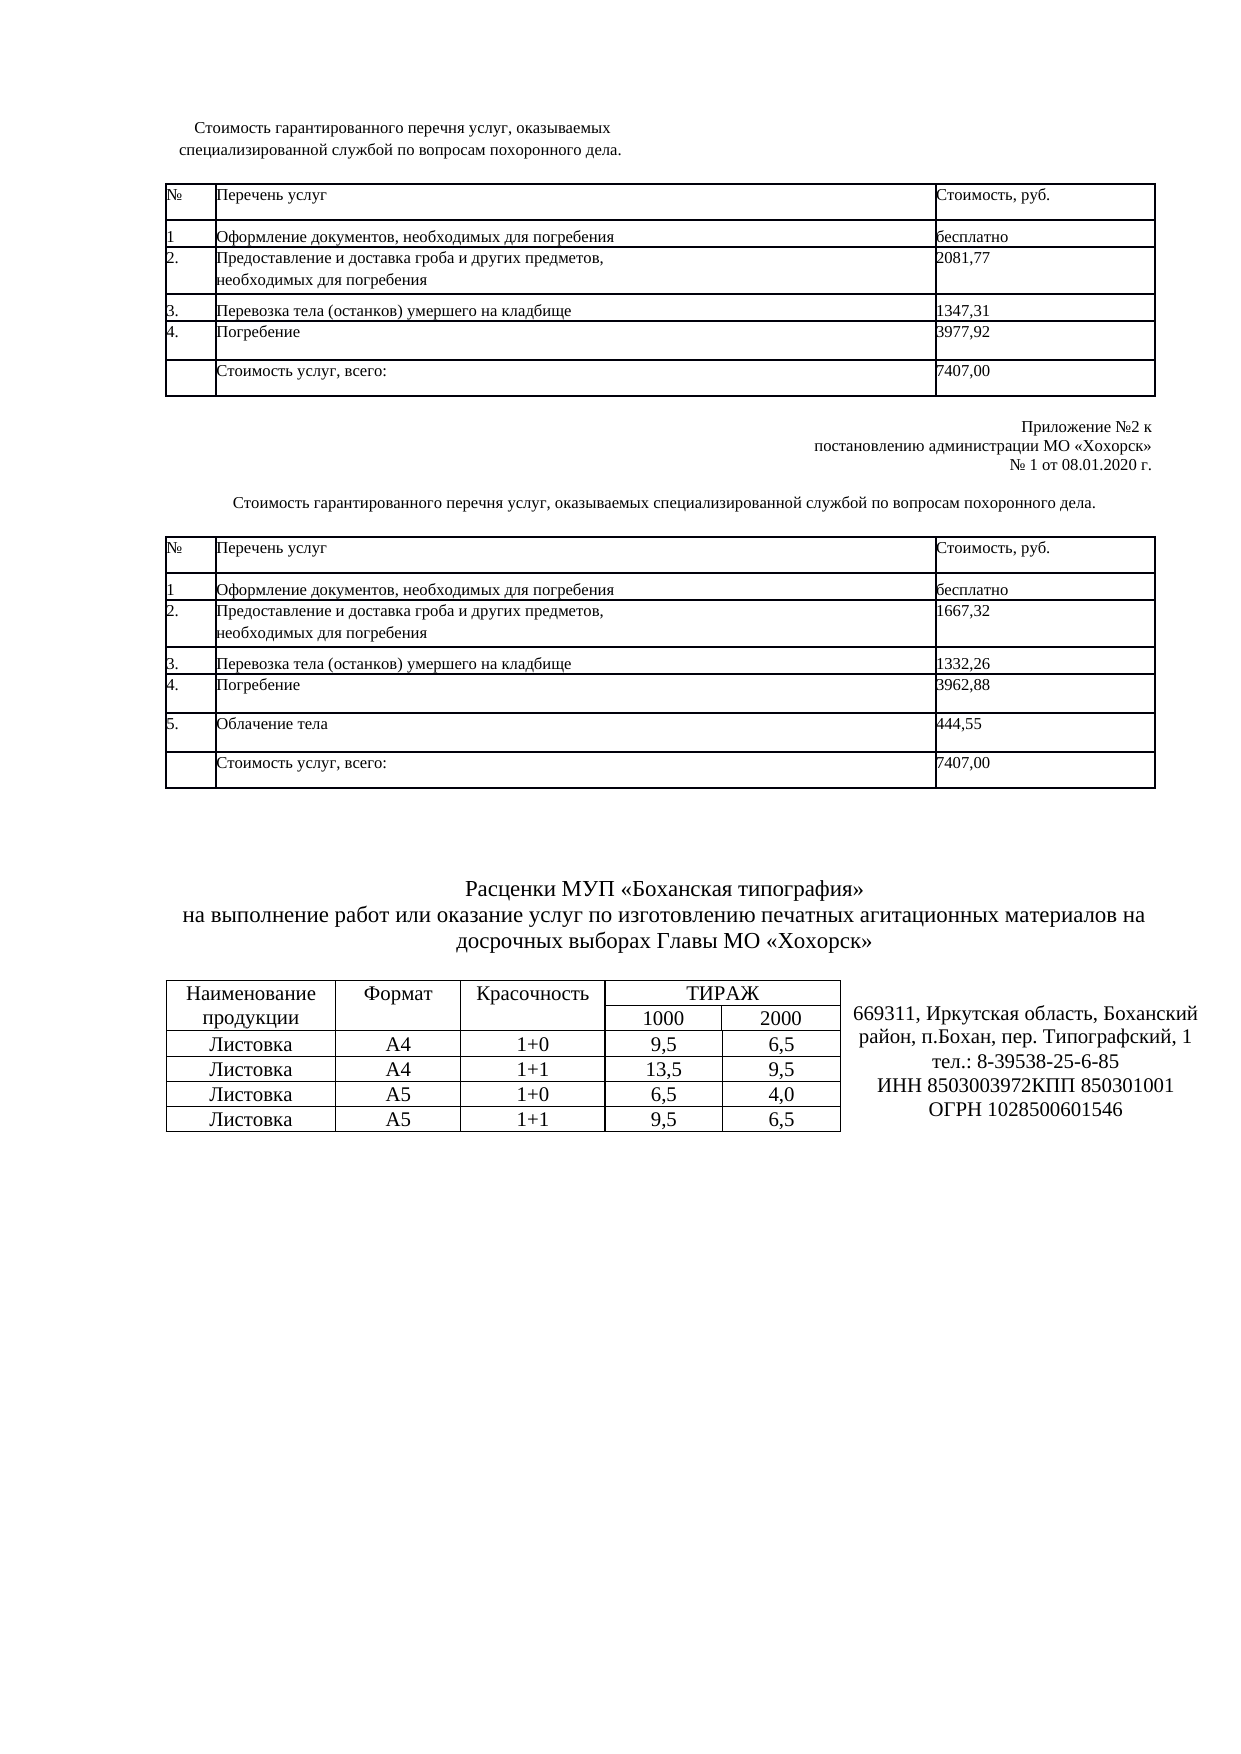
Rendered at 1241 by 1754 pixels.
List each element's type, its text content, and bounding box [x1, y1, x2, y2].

table_cell 1 [167, 574, 215, 599]
table_cell 9,5 [606, 1031, 722, 1056]
table_cell [167, 361, 215, 395]
table_cell 9,5 [606, 1107, 722, 1131]
table_cell 2. [167, 248, 215, 293]
table_cell 1 [167, 221, 215, 246]
table_cell 1+0 [461, 1031, 604, 1056]
table_header Перечень услуг [217, 185, 935, 219]
table_cell Листовка [167, 1082, 335, 1106]
table_cell 4. [167, 675, 215, 712]
table_header № [167, 538, 215, 572]
table_header № [167, 185, 215, 219]
table_cell бесплатно [937, 574, 1154, 599]
table_header 669311, Иркутская область, Боханский район, п.Бохан, пер. Типографский, 1 тел.: 8-39538-25-6-85 ИНН 8503003972КПП 850301001 ОГРН 1028500601546 [841, 980, 1211, 1131]
table_cell А4 [336, 1057, 460, 1081]
table_cell Предоставление и доставка гроба и других предметов, необходимых для погребения [217, 601, 935, 646]
table_cell 7407,00 [937, 361, 1154, 395]
table_cell Листовка [167, 1057, 335, 1081]
table_cell 3977,92 [937, 322, 1154, 359]
table_cell 3. [167, 648, 215, 673]
table_cell Стоимость услуг, всего: [217, 361, 935, 395]
table_cell Предоставление и доставка гроба и других предметов, необходимых для погребения [217, 248, 935, 293]
table_cell Перевозка тела (останков) умершего на кладбище [217, 295, 935, 320]
table_cell Оформление документов, необходимых для погребения [217, 221, 935, 246]
table_cell 1+1 [461, 1107, 604, 1131]
table_cell бесплатно [937, 221, 1154, 246]
table_cell Облачение тела [217, 714, 935, 751]
table_cell 2000 [722, 1006, 840, 1030]
table_cell 1332,26 [937, 648, 1154, 673]
table_cell Оформление документов, необходимых для погребения [217, 574, 935, 599]
table_cell 6,5 [723, 1031, 840, 1056]
table_cell 4,0 [723, 1082, 840, 1106]
table_cell 7407,00 [937, 753, 1154, 787]
text Стоимость гарантированного перечня услуг, оказываемых специализированной службой по вопросам похоронного дела. [177, 493, 1152, 512]
text Стоимость гарантированного перечня услуг, оказываемых специализированной службой по вопросам похоронного дела. [177, 118, 627, 159]
table_header Стоимость, руб. [937, 538, 1154, 572]
text на выполнение работ или оказание услуг по изготовлению печатных агитационных материалов на досрочных выборах Главы МО «Хохорск» [177, 901, 1152, 954]
table_cell 1+0 [461, 1082, 604, 1106]
table_header Формат [336, 981, 460, 1030]
table_cell 3962,88 [937, 675, 1154, 712]
table_cell А4 [336, 1031, 460, 1056]
table_cell 1667,32 [937, 601, 1154, 646]
table_cell 2. [167, 601, 215, 646]
table_cell 444,55 [937, 714, 1154, 751]
table_cell А5 [336, 1107, 460, 1131]
table_cell 3. [167, 295, 215, 320]
table_cell Стоимость услуг, всего: [217, 753, 935, 787]
table_cell Перевозка тела (останков) умершего на кладбище [217, 648, 935, 673]
text № 1 от 08.01.2020 г. [177, 455, 1152, 474]
table_cell 9,5 [723, 1057, 840, 1081]
table_cell 1000 [606, 1006, 721, 1030]
table_cell 4. [167, 322, 215, 359]
text Расценки МУП «Боханская типография» [177, 875, 1152, 901]
table_header ТИРАЖ [606, 981, 840, 1005]
table_header Перечень услуг [217, 538, 935, 572]
text Приложение №2 к [177, 416, 1152, 436]
table_cell 1347,31 [937, 295, 1154, 320]
table_cell Погребение [217, 322, 935, 359]
text постановлению администрации МО «Хохорск» [753, 436, 1152, 455]
table_cell 2081,77 [937, 248, 1154, 293]
table_cell [167, 753, 215, 787]
table_header Стоимость, руб. [937, 185, 1154, 219]
table_header Красочность [461, 981, 604, 1030]
table_header Наименование продукции [167, 981, 335, 1030]
table_cell 1+1 [461, 1057, 604, 1081]
table_cell Погребение [217, 675, 935, 712]
table_cell Листовка [167, 1107, 335, 1131]
table_cell Листовка [167, 1031, 335, 1056]
table_cell А5 [336, 1082, 460, 1106]
table_cell 6,5 [606, 1082, 722, 1106]
table_cell 5. [167, 714, 215, 751]
table_cell 6,5 [723, 1107, 840, 1131]
table_cell 13,5 [606, 1057, 722, 1081]
